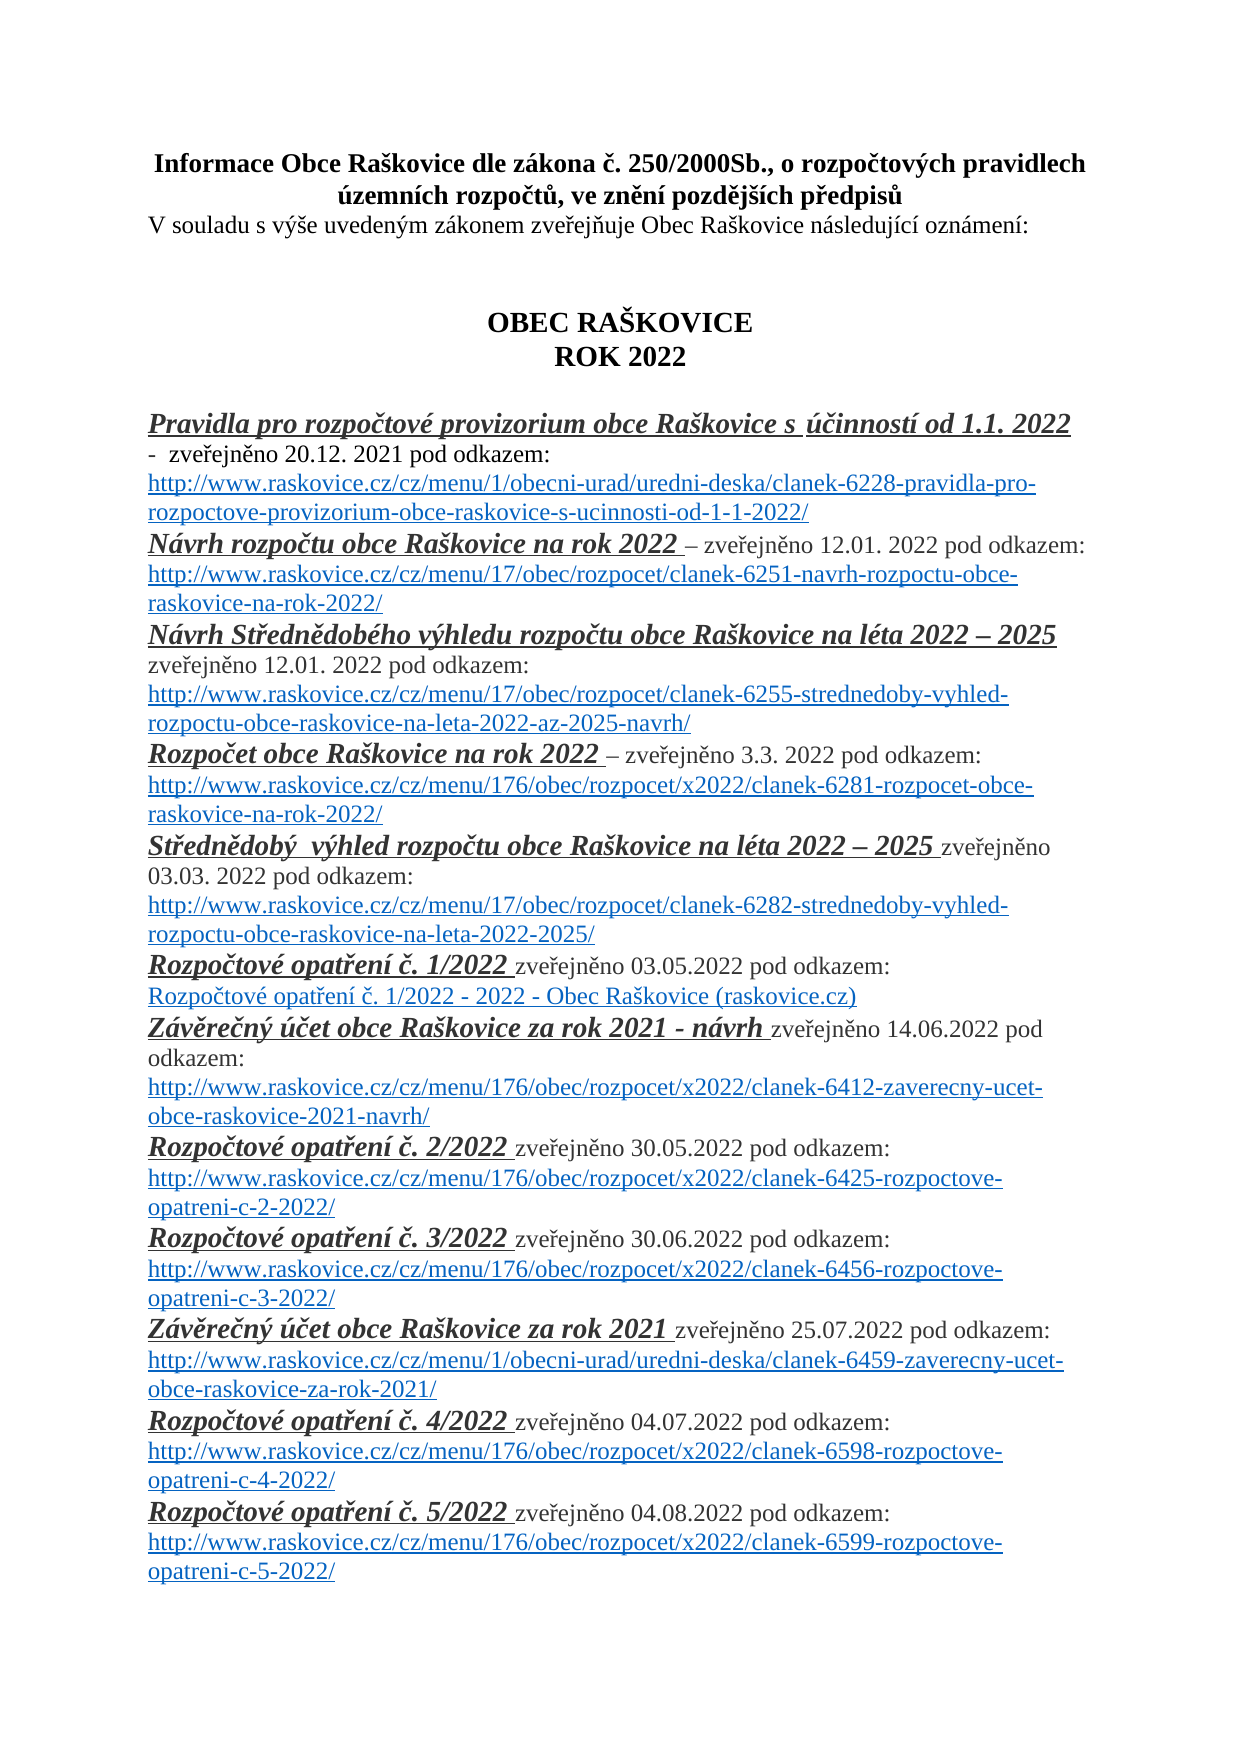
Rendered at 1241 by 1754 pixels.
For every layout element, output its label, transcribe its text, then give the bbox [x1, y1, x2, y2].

text Závěrečný účet obce Raškovice za rok 2021 - návrh zveřejněno 14.06.2022 pod odkazem: [148, 1010, 1093, 1072]
text http://www.raskovice.cz/cz/menu/176/obec/rozpocet/x2022/clanek-6412-zaverecny-ucet-obce-raskovice-2021-navrh/ [148, 1072, 1093, 1129]
text Rozpočtové opatření č. 1/2022 zveřejněno 03.05.2022 pod odkazem: [148, 947, 1093, 981]
text Rozpočet obce Raškovice na rok 2022 – zveřejněno 3.3. 2022 pod odkazem: [148, 737, 1093, 770]
text http://www.raskovice.cz/cz/menu/1/obecni-urad/uredni-deska/clanek-6228-pravidla-pro-rozpoctove-provizorium-obce-raskovice-s-ucinnosti-od-1-1-2022/ [148, 468, 1093, 526]
text http://www.raskovice.cz/cz/menu/1/obecni-urad/uredni-deska/clanek-6459-zaverecny-ucet-obce-raskovice-za-rok-2021/ [148, 1345, 1093, 1403]
text Rozpočtové opatření č. 4/2022 zveřejněno 04.07.2022 pod odkazem: [148, 1403, 1093, 1436]
text http://www.raskovice.cz/cz/menu/176/obec/rozpocet/x2022/clanek-6598-rozpoctove-opatreni-c-4-2022/ [148, 1436, 1093, 1494]
text Pravidla pro rozpočtové provizorium obce Raškovice s účinností od 1.1. 2022 [148, 406, 1093, 439]
text V souladu s výše uvedeným zákonem zveřejňuje Obec Raškovice následující oznámení: [148, 210, 1093, 239]
text Rozpočtové opatření č. 2/2022 zveřejněno 30.05.2022 pod odkazem: [148, 1129, 1093, 1163]
text Rozpočtové opatření č. 5/2022 zveřejněno 04.08.2022 pod odkazem: [148, 1494, 1093, 1527]
text OBEC RAŠKOVICE [148, 305, 1093, 339]
text Střednědobý výhled rozpočtu obce Raškovice na léta 2022 – 2025 zveřejněno 03.03. 2022 pod odkazem: [148, 828, 1093, 890]
text Rozpočtové opatření č. 3/2022 zveřejněno 30.06.2022 pod odkazem: [148, 1221, 1093, 1254]
text http://www.raskovice.cz/cz/menu/17/obec/rozpocet/clanek-6282-strednedoby-vyhled-rozpoctu-obce-raskovice-na-leta-2022-2025/ [148, 890, 1093, 947]
text Rozpočtové opatření č. 1/2022 - 2022 - Obec Raškovice (raskovice.cz) [148, 981, 1093, 1010]
text http://www.raskovice.cz/cz/menu/176/obec/rozpocet/x2022/clanek-6599-rozpoctove-opatreni-c-5-2022/ [148, 1527, 1093, 1585]
text http://www.raskovice.cz/cz/menu/176/obec/rozpocet/x2022/clanek-6281-rozpocet-obce-raskovice-na-rok-2022/ [148, 770, 1093, 828]
text Informace Obce Raškovice dle zákona č. 250/2000Sb., o rozpočtových pravidlech [148, 148, 1093, 179]
text - zveřejněno 20.12. 2021 pod odkazem: [148, 439, 1093, 468]
text http://www.raskovice.cz/cz/menu/176/obec/rozpocet/x2022/clanek-6425-rozpoctove-opatreni-c-2-2022/ [148, 1163, 1093, 1221]
text územních rozpočtů, ve znění pozdějších předpisů [148, 179, 1093, 210]
text Návrh Střednědobého výhledu rozpočtu obce Raškovice na léta 2022 – 2025 [148, 617, 1093, 650]
text Závěrečný účet obce Raškovice za rok 2021 zveřejněno 25.07.2022 pod odkazem: [148, 1312, 1093, 1345]
text http://www.raskovice.cz/cz/menu/17/obec/rozpocet/clanek-6251-navrh-rozpoctu-obce-raskovice-na-rok-2022/ [148, 559, 1093, 617]
text http://www.raskovice.cz/cz/menu/176/obec/rozpocet/x2022/clanek-6456-rozpoctove-opatreni-c-3-2022/ [148, 1254, 1093, 1312]
text Návrh rozpočtu obce Raškovice na rok 2022 – zveřejněno 12.01. 2022 pod odkazem: [148, 526, 1093, 559]
text zveřejněno 12.01. 2022 pod odkazem: [148, 650, 1093, 679]
text ROK 2022 [148, 339, 1093, 372]
text http://www.raskovice.cz/cz/menu/17/obec/rozpocet/clanek-6255-strednedoby-vyhled-rozpoctu-obce-raskovice-na-leta-2022-az-2025-navrh/ [148, 679, 1093, 737]
